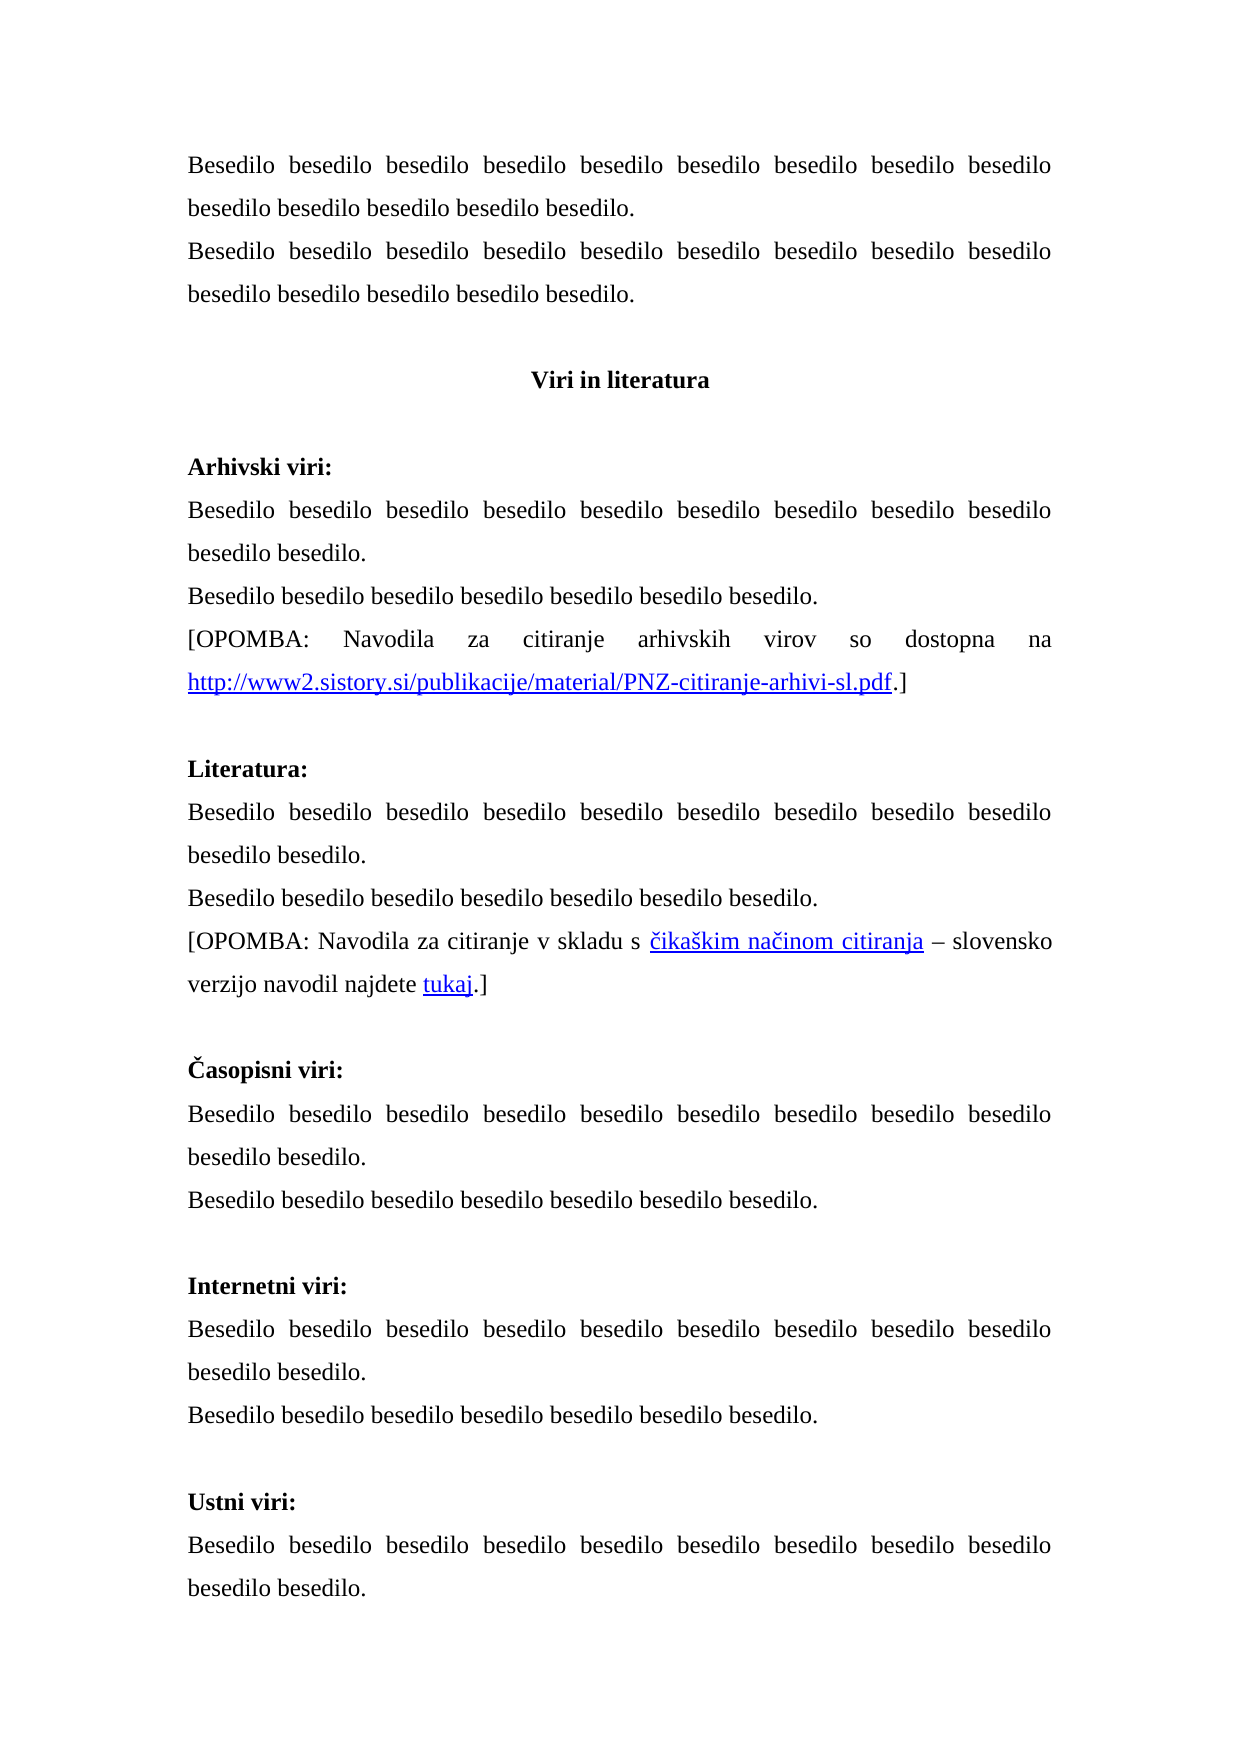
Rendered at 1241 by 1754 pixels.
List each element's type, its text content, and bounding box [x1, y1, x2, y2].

text [OPOMBA: Navodila za citiranje arhivskih virov so dostopna na http://www2.sistory.si/publikacije/material/PNZ-citiranje-arhivi-sl.pdf.] [187, 624, 1053, 696]
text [187, 236, 1053, 308]
text Časopisni viri: [187, 1056, 1053, 1084]
text Besedilo besedilo besedilo besedilo besedilo besedilo besedilo. [187, 581, 1053, 610]
text Arhivski viri: [187, 452, 1053, 481]
text Besedilo besedilo besedilo besedilo besedilo besedilo besedilo besedilo besedilo besedilo besedilo. [187, 495, 1053, 567]
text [187, 1401, 1053, 1429]
text Ustni viri: [187, 1487, 1053, 1516]
text Besedilo besedilo besedilo besedilo besedilo besedilo besedilo. [187, 1185, 1053, 1214]
text Besedilo besedilo besedilo besedilo besedilo besedilo besedilo. [187, 883, 1053, 912]
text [187, 150, 1053, 222]
text Viri in literatura [187, 366, 1053, 394]
text Besedilo besedilo besedilo besedilo besedilo besedilo besedilo besedilo besedilo besedilo besedilo. [187, 1099, 1053, 1171]
text Besedilo besedilo besedilo besedilo besedilo besedilo besedilo besedilo besedilo besedilo besedilo. [187, 1530, 1053, 1602]
text Besedilo besedilo besedilo besedilo besedilo besedilo besedilo besedilo besedilo besedilo besedilo. [187, 1314, 1053, 1386]
text Besedilo besedilo besedilo besedilo besedilo besedilo besedilo besedilo besedilo besedilo besedilo. [187, 797, 1053, 869]
text Literatura: [187, 754, 1053, 782]
text Internetni viri: [187, 1271, 1053, 1300]
text [OPOMBA: Navodila za citiranje v skladu s čikaškim načinom citiranja – slovensko verzijo navodil najdete tukaj.] [187, 926, 1053, 998]
